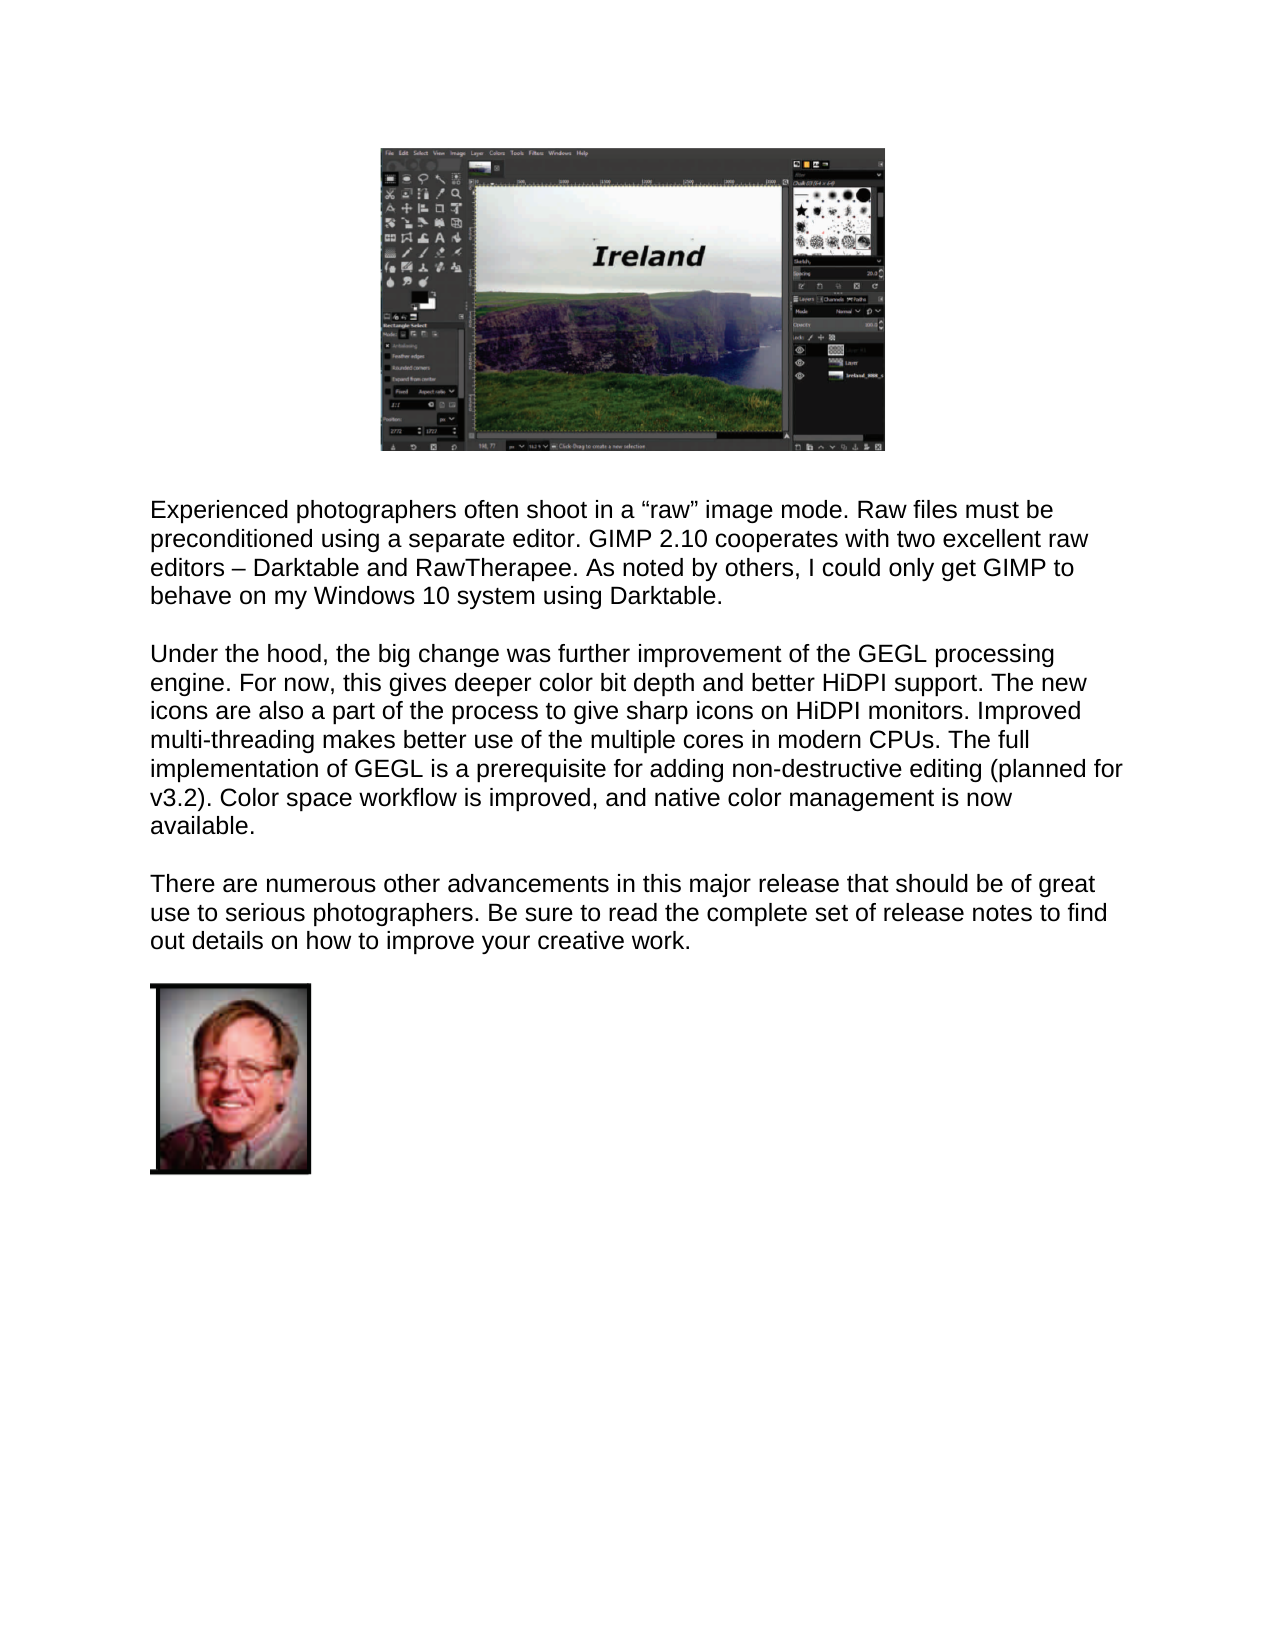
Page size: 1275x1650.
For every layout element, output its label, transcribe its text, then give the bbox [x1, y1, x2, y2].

text Under the hood, the big change was further improvement of the GEGL processing engine. For now, this gives deeper color bit depth and better HiDPI support. The new icons are also a part of the process to give sharp icons on HiDPI monitors. Improved multi-threading makes better use of the multiple cores in modern CPUs. The full implementation of GEGL is a prerequisite for adding non-destructive editing (planned for v3.2). Color space workflow is improved, and native color management is now available. [150, 639, 1125, 840]
picture [376, 146, 886, 450]
text Experienced photographers often shoot in a “raw” image mode. Raw files must be preconditioned using a separate editor. GIMP 2.10 cooperates with two excellent raw editors – Darktable and RawTherapee. As noted by others, I could only get GIMP to behave on my Windows 10 system using Darktable. [150, 495, 1125, 610]
text There are numerous other advancements in this major release that should be of great use to serious photographers. Be sure to read the complete set of release notes to find out details on how to improve your creative work. [150, 869, 1125, 955]
picture [150, 983, 316, 1176]
